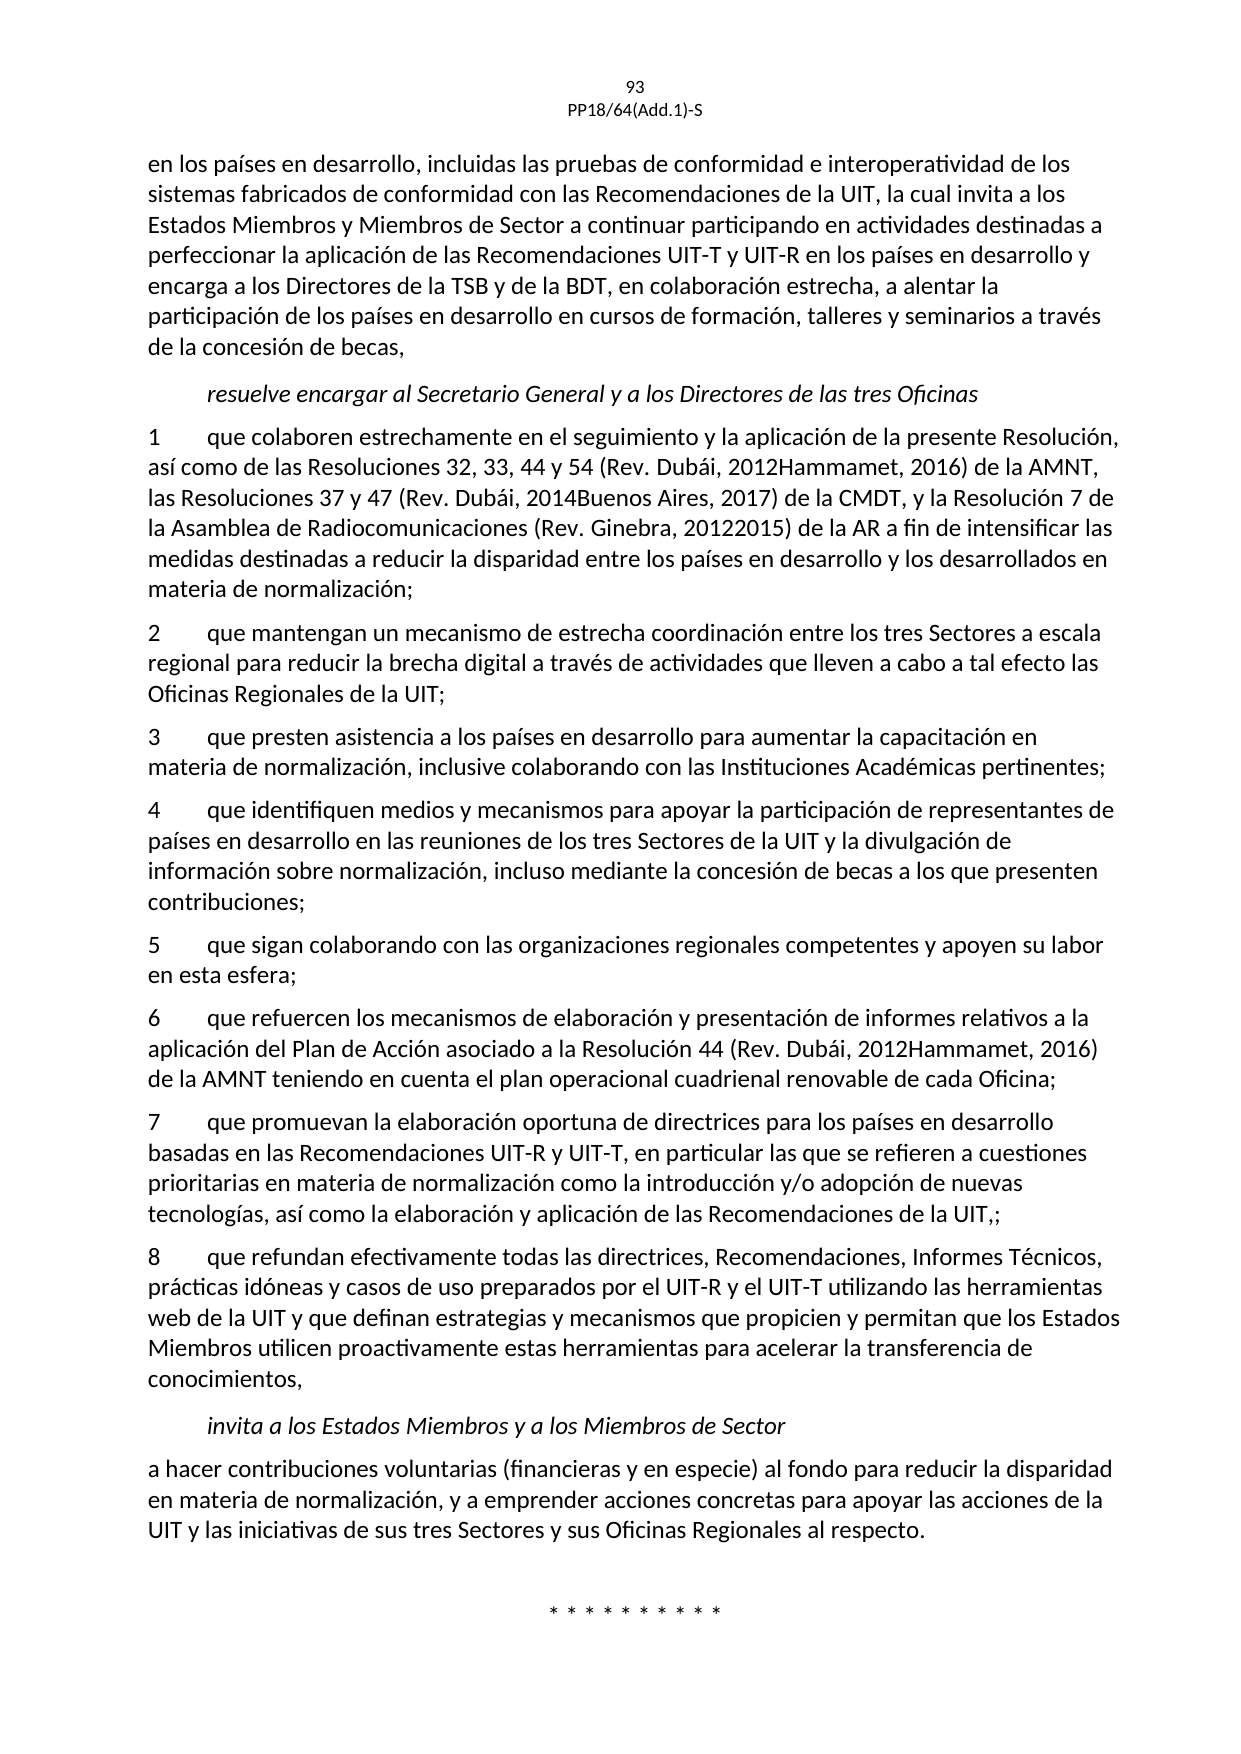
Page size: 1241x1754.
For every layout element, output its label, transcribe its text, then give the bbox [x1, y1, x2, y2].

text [148, 148, 1122, 361]
text 6 que refuercen los mecanismos de elaboración y presentación de informes relativos a la aplicación del Plan de Acción asociado a la Resolución 44 (Rev. ) de la AMNT teniendo en cuenta el plan operacional cuadrienal renovable de cada Oficina; [148, 1002, 1122, 1094]
text a hacer contribuciones voluntarias (financieras y en especie) al fondo para reducir la disparidad en materia de normalización, y a emprender acciones concretas para apoyar las acciones de la UIT y las iniciativas de sus tres Sectores y sus Oficinas Regionales al respecto. [148, 1453, 1122, 1545]
text 2 que mantengan un mecanismo de estrecha coordinación entre los tres Sectores a escala regional para reducir la brecha digital a través de actividades que lleven a cabo a tal efecto las Oficinas Regionales de la UIT; [148, 617, 1122, 708]
text 4 que identifiquen medios y mecanismos para apoyar la participación de representantes de países en desarrollo en las reuniones de los tres Sectores de la UIT y la divulgación de información sobre normalización; [148, 794, 1122, 916]
text invita a los Estados Miembros y a los Miembros de Sector [207, 1410, 1122, 1441]
text resuelve encargar al Secretario General y a los Directores de las tres Oficinas [207, 378, 1122, 408]
text 1 que colaboren estrechamente en el seguimiento y la aplicación de la presente Resolución, así como de las Resoluciones 32, 44 y 54 (Rev. ) de la AMNT, las Resoluciones 37 y 47 (Rev. ) de la CMDT, y la Resolución 7 de la Asamblea de Radiocomunicaciones (Rev. Ginebra, ) de la AR a fin de intensificar las medidas destinadas a reducir la disparidad entre los países en desarrollo y los desarrollados en materia de normalización; [148, 421, 1122, 604]
text 3 que presten asistencia a los países en desarrollo para aumentar la capacitación en materia de normalización, inclusive colaborando con las Instituciones Académicas pertinentes; [148, 721, 1122, 782]
text 7 que promuevan la elaboración oportuna de directrices para los países en desarrollo basadas en las Recomendaciones UIT-R y UIT-T, en particular las que se refieren a cuestiones prioritarias en materia de normalización como la introducción y/o adopción de nuevas tecnologías, así como la elaboración y aplicación de las Recomendaciones de la UIT [148, 1106, 1122, 1228]
text * * * * * * * * * * [148, 1600, 1122, 1631]
text 5 que sigan colaborando con las organizaciones regionales competentes y apoyen su labor en esta esfera; [148, 929, 1122, 990]
